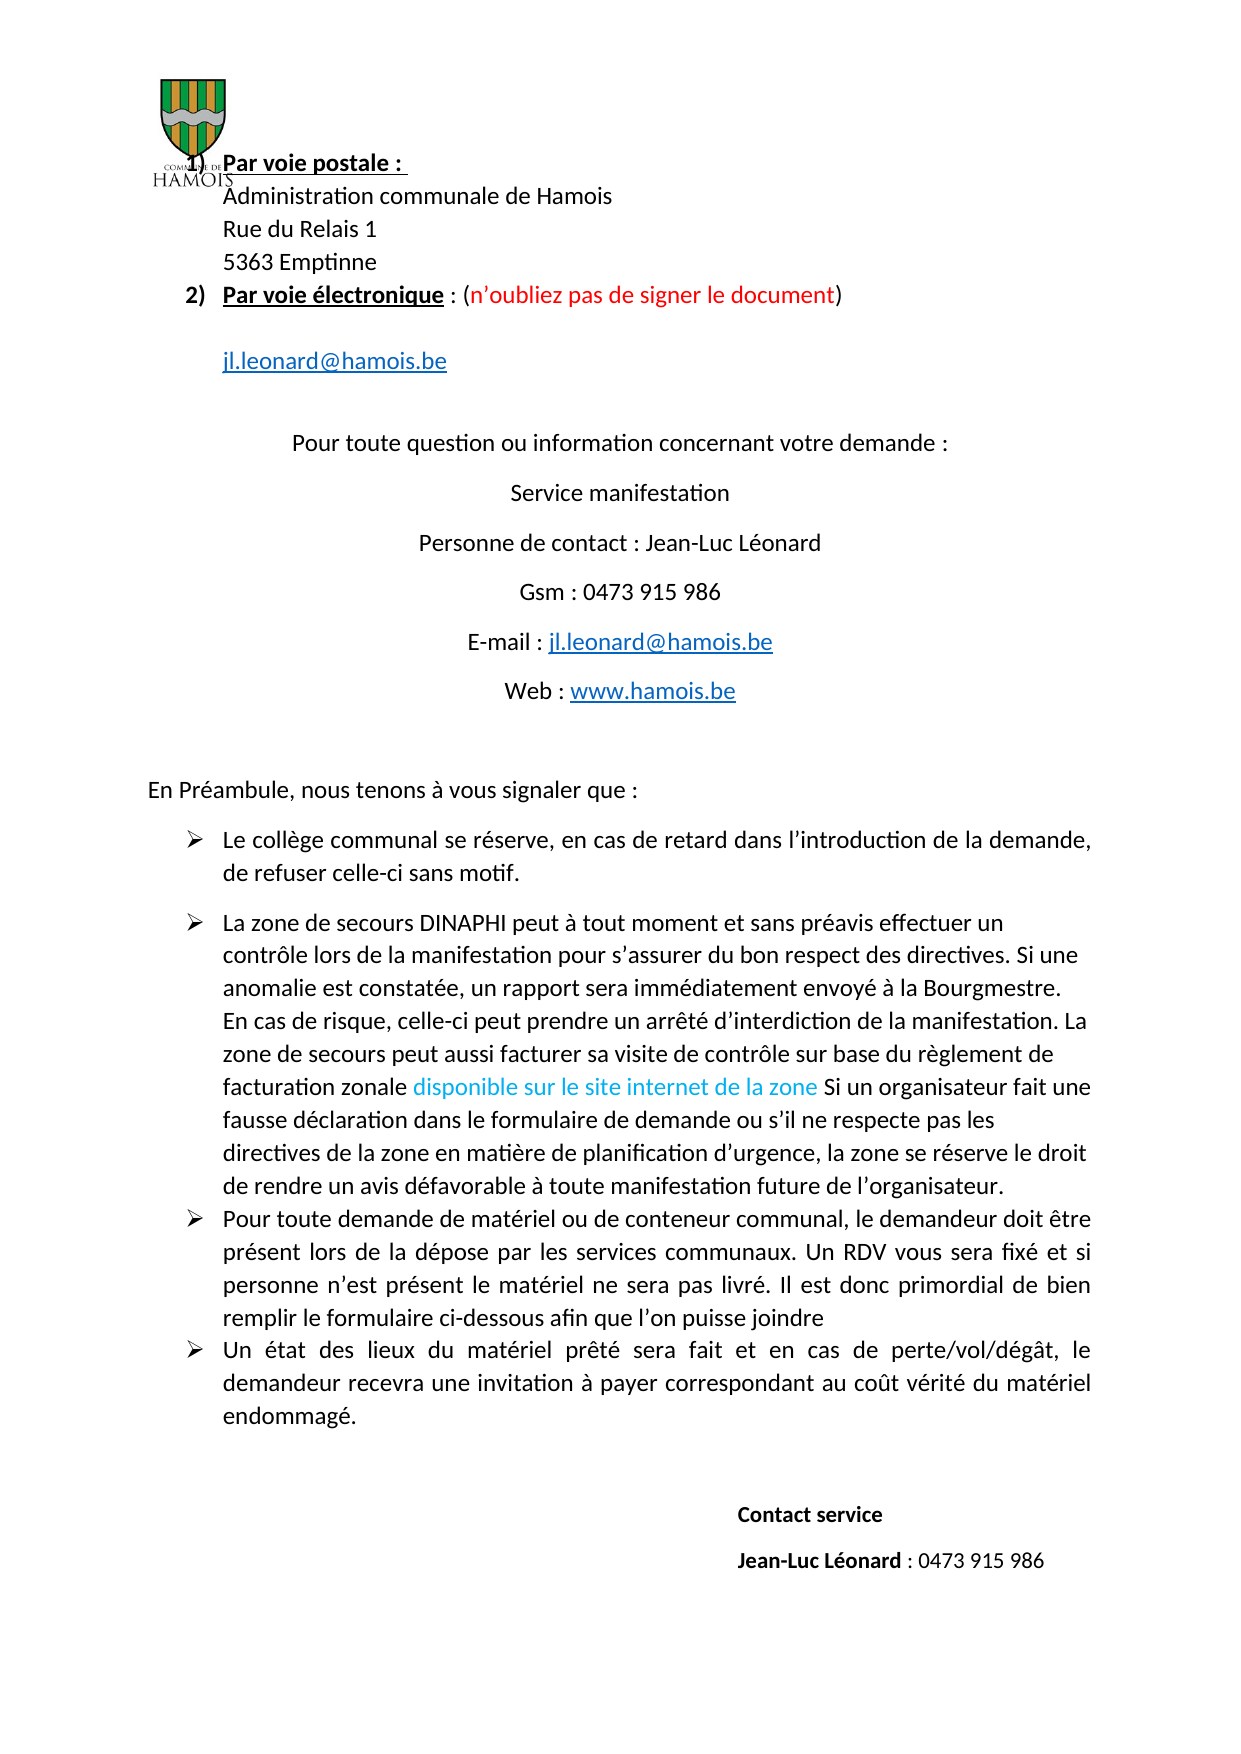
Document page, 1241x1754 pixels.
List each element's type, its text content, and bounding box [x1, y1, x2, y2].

text Rue du Relais 1 [223, 213, 1093, 244]
list Le collège communal se réserve, en cas de retard dans l’introduction de la demande, de refuser celle-ci sans motif. [185, 824, 1093, 888]
list Pour toute demande de matériel ou de conteneur communal, le demandeur doit être présent lors de la dépose par les services communaux. Un RDV vous sera fixé et si personne n’est présent le matériel ne sera pas livré. Il est donc primordial de bien remplir le formulaire ci-dessous afin que l’on puisse joindre [185, 1203, 1093, 1332]
text Personne de contact : Jean-Luc Léonard [148, 527, 1093, 557]
text jl.leonard@hamois.be [223, 345, 1093, 376]
text Web : www.hamois.be [148, 676, 1093, 706]
text Contact service [148, 1500, 1093, 1528]
list Par voie électronique : (n’oubliez pas de signer le document) [185, 279, 1093, 310]
list Par voie postale : [185, 148, 1093, 178]
text En Préambule, nous tenons à vous signaler que : [148, 775, 1093, 805]
text Gsm : 0473 915 986 [148, 576, 1093, 607]
text Administration communale de Hamois [223, 181, 1093, 211]
text 5363 Emptinne [223, 246, 1093, 277]
text Jean-Luc Léonard : 0473 915 986 [148, 1547, 1093, 1574]
picture [147, 73, 238, 192]
list La zone de secours DINAPHI peut à tout moment et sans préavis effectuer un contrôle lors de la manifestation pour s’assurer du bon respect des directives. Si une anomalie est constatée, un rapport sera immédiatement envoyé à la Bourgmestre. En cas de risque, celle-ci peut prendre un arrêté d’interdiction de la manifestation. La zone de secours peut aussi facturer sa visite de contrôle sur base du règlement de facturation zonale disponible sur le site internet de la zone Si un organisateur fait une fausse déclaration dans le formulaire de demande ou s’il ne respecte pas les directives de la zone en matière de planification d’urgence, la zone se réserve le droit de rendre un avis défavorable à toute manifestation future de l’organisateur. [185, 907, 1093, 1201]
text Service manifestation [148, 477, 1093, 508]
list Un état des lieux du matériel prêté sera fait et en cas de perte/vol/dégât, le demandeur recevra une invitation à payer correspondant au coût vérité du matériel endommagé. [185, 1335, 1093, 1431]
text E-mail : jl.leonard@hamois.be [148, 626, 1093, 656]
text Pour toute question ou information concernant votre demande : [148, 428, 1093, 458]
